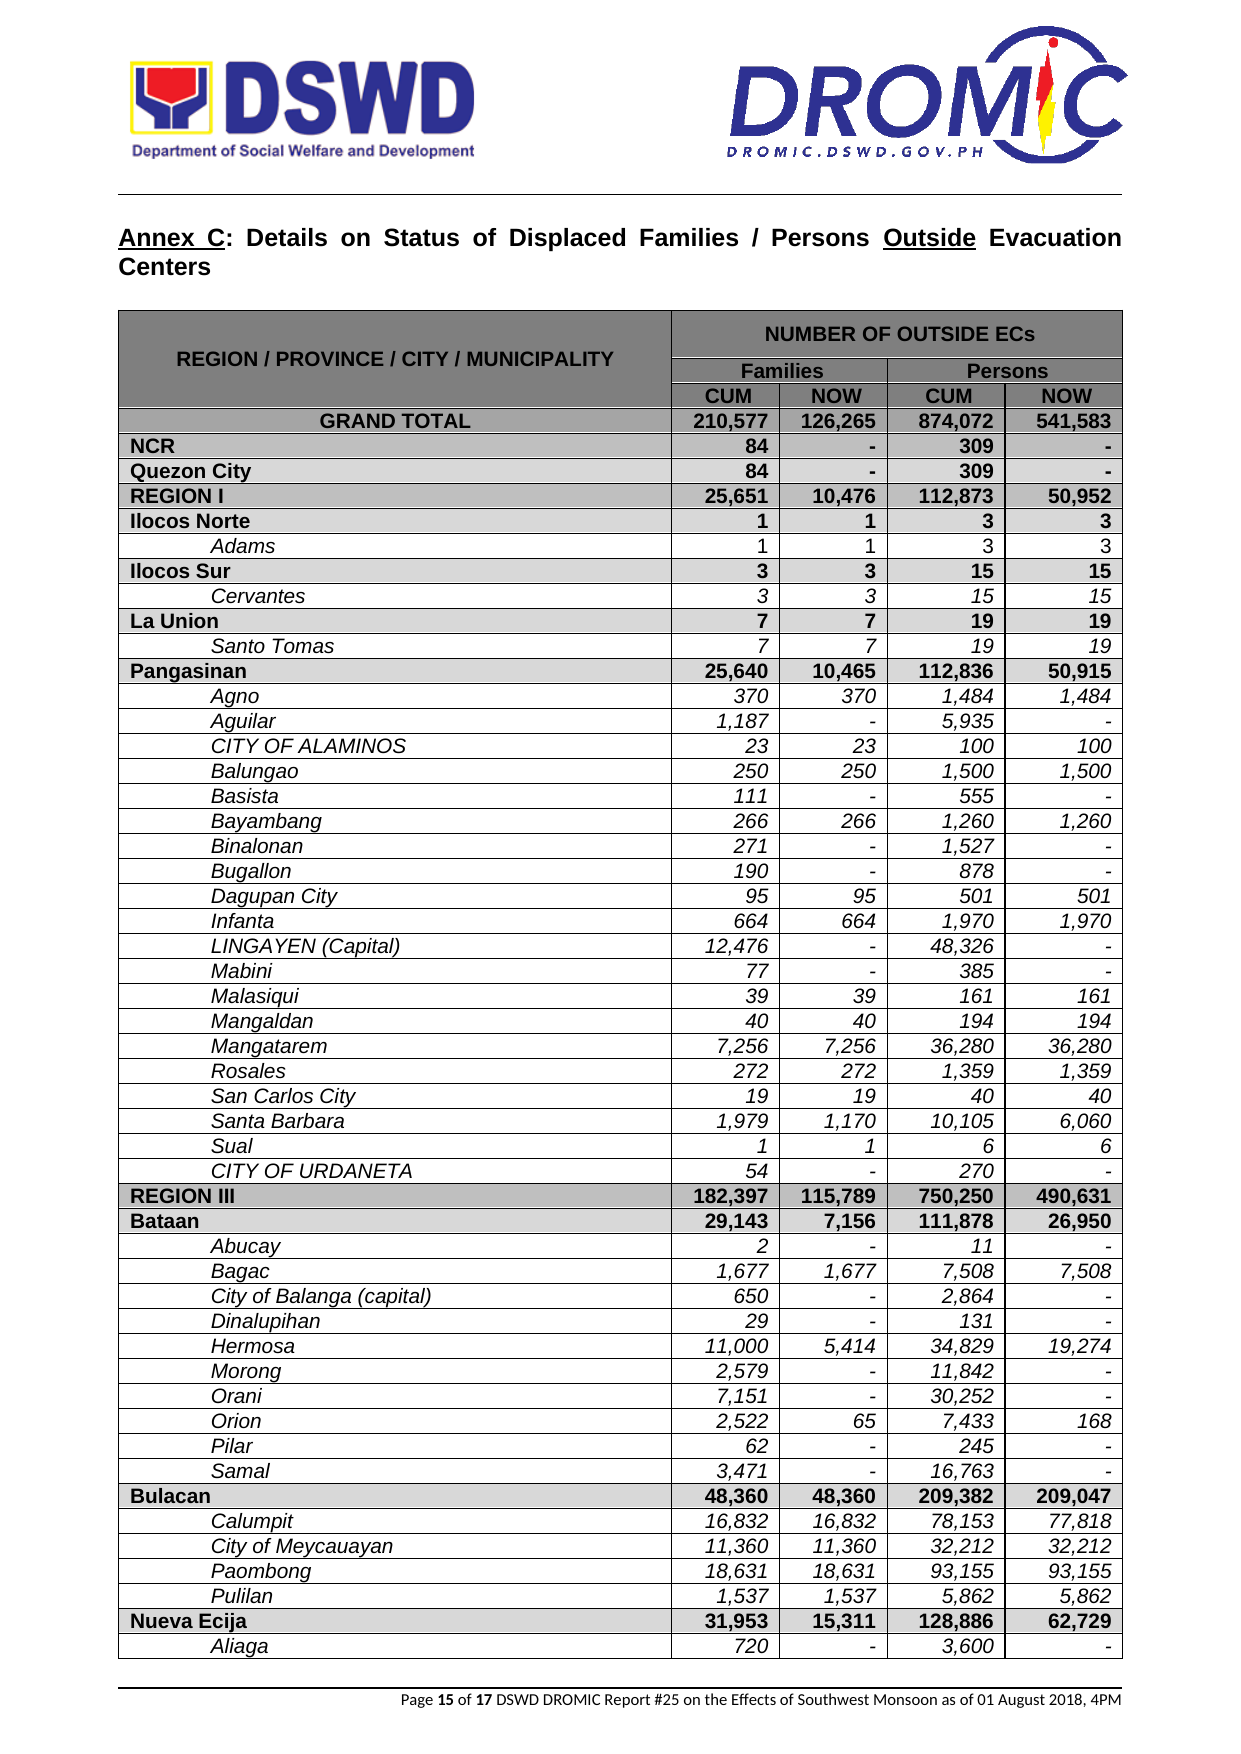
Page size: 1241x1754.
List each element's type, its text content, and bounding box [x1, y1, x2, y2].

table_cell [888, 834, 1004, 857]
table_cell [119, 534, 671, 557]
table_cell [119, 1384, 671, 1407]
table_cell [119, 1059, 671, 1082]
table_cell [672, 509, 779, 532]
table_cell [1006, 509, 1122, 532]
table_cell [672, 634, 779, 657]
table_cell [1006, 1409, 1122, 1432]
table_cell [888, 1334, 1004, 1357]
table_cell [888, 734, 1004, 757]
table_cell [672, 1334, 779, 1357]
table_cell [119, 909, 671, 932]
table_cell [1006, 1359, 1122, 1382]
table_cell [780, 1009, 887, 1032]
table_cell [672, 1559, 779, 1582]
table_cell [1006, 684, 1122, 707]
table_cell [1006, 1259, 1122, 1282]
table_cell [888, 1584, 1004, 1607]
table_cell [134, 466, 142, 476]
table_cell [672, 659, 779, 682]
picture [719, 25, 1133, 163]
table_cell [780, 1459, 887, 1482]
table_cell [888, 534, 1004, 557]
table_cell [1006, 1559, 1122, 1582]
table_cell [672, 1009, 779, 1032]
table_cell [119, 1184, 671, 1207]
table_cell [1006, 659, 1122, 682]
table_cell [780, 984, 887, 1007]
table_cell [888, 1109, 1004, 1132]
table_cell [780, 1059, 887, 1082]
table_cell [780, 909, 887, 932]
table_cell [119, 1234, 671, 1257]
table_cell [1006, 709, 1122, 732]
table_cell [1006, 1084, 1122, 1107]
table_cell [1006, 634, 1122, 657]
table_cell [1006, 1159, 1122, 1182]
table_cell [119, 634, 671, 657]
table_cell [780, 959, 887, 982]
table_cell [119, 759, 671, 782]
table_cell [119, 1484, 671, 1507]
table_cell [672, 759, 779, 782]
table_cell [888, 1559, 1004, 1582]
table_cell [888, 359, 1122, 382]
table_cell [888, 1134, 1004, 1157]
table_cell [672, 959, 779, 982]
picture [118, 57, 487, 164]
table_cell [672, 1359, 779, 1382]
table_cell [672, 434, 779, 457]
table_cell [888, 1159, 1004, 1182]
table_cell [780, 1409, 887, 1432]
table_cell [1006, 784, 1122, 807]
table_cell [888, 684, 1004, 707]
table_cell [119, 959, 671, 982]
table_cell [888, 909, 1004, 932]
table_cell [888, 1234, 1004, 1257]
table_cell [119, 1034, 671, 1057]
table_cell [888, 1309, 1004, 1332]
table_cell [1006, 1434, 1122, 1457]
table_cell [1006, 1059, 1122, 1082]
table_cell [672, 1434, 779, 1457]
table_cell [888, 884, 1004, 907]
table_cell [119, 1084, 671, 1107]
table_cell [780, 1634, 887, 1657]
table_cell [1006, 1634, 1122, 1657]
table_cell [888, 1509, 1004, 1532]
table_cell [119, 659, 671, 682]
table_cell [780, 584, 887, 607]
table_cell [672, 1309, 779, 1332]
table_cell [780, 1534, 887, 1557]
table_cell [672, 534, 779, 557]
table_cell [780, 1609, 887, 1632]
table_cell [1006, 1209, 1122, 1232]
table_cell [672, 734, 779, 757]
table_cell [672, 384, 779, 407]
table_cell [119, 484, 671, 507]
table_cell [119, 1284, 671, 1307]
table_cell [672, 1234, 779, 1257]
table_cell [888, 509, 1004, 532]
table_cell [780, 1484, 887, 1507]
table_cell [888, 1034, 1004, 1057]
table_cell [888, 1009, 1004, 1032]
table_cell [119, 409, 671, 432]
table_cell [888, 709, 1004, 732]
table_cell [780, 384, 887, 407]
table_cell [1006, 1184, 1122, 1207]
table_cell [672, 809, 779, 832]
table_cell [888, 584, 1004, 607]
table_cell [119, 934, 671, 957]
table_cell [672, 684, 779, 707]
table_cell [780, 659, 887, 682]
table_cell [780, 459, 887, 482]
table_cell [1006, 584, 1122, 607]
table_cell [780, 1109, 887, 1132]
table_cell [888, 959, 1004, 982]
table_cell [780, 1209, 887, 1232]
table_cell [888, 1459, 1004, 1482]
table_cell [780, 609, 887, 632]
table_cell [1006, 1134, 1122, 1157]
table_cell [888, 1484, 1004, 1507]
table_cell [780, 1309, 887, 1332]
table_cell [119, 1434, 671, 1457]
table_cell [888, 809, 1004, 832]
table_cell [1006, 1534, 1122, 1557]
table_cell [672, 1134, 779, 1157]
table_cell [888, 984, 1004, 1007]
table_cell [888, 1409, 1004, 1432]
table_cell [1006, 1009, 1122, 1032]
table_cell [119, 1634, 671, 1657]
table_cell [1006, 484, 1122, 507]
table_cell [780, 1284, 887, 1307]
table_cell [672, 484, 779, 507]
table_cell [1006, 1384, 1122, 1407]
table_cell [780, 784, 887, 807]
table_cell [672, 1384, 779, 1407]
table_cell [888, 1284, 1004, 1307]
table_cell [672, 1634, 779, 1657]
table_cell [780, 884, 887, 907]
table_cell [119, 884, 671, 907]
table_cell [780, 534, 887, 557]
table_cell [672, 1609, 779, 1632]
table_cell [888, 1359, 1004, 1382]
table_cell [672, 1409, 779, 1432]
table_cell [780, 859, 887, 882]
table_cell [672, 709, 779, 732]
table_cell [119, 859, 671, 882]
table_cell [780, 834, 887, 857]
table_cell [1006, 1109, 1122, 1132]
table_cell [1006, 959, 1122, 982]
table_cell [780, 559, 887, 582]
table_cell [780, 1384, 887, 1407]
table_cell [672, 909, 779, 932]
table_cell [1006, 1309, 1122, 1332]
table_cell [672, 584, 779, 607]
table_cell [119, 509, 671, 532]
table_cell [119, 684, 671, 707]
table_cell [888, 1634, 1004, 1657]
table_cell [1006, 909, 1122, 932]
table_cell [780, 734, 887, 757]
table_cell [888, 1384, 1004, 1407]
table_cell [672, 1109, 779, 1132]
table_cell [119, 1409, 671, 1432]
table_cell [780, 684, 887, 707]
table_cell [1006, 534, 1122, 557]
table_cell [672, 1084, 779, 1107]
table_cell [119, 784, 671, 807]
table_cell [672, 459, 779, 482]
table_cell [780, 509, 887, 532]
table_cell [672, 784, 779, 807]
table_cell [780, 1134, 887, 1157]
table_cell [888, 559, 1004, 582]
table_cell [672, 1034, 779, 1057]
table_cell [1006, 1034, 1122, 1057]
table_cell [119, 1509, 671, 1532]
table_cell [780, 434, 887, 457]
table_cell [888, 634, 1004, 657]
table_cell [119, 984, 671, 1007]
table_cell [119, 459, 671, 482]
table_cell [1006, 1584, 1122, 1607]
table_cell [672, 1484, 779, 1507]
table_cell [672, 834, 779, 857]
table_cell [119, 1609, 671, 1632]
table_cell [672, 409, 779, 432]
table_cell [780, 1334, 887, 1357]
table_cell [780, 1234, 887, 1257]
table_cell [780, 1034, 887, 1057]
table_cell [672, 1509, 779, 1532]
text Annex C: Details on Status of Displaced Families / Persons Outside Evacuation Centers [118, 223, 1122, 281]
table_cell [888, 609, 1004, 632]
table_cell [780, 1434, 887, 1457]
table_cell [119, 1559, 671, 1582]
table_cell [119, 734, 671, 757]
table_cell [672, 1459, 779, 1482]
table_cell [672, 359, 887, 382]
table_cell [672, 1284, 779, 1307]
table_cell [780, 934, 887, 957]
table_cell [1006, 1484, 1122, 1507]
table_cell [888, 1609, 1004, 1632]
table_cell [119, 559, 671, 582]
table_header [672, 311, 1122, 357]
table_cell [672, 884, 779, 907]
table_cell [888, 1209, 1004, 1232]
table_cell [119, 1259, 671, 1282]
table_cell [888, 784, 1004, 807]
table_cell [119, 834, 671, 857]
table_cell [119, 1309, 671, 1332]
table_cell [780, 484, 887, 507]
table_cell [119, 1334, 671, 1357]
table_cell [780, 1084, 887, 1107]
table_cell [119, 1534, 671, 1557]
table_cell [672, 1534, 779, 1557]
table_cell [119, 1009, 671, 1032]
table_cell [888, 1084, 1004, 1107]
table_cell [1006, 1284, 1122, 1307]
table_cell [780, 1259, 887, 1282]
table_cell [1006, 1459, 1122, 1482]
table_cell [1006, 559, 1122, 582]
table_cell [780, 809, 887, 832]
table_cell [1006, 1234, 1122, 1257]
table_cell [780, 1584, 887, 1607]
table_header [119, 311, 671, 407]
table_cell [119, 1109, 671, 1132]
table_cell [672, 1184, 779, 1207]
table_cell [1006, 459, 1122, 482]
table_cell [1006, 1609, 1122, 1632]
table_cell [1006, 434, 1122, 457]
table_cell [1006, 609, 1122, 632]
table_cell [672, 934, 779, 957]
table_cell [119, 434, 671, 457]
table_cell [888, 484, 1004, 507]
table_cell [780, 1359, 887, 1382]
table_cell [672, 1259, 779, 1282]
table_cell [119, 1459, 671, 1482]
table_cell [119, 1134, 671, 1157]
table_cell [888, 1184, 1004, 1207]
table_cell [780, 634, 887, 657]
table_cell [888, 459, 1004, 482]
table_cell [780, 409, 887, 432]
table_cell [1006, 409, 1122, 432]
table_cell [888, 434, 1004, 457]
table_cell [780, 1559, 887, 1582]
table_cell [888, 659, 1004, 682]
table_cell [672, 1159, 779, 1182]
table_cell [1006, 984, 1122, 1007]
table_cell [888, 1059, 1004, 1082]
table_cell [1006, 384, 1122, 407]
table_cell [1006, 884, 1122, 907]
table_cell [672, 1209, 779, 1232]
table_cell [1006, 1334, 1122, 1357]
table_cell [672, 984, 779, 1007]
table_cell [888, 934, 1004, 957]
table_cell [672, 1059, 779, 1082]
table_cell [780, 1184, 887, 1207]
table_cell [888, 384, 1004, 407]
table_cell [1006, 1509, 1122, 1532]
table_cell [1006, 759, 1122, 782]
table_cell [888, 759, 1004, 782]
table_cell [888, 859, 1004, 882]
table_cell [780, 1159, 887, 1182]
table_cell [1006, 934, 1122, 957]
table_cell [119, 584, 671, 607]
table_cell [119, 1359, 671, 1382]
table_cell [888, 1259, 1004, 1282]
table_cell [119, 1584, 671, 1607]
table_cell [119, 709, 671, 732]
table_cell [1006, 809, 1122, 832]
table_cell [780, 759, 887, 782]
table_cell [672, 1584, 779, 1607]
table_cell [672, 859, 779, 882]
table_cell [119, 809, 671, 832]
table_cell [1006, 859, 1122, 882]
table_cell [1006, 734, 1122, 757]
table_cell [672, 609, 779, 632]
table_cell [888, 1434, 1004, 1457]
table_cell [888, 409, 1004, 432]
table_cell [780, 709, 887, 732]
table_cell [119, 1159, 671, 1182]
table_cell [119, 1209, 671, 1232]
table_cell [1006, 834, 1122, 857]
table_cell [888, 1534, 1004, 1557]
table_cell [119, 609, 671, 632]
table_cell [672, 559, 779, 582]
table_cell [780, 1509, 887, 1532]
